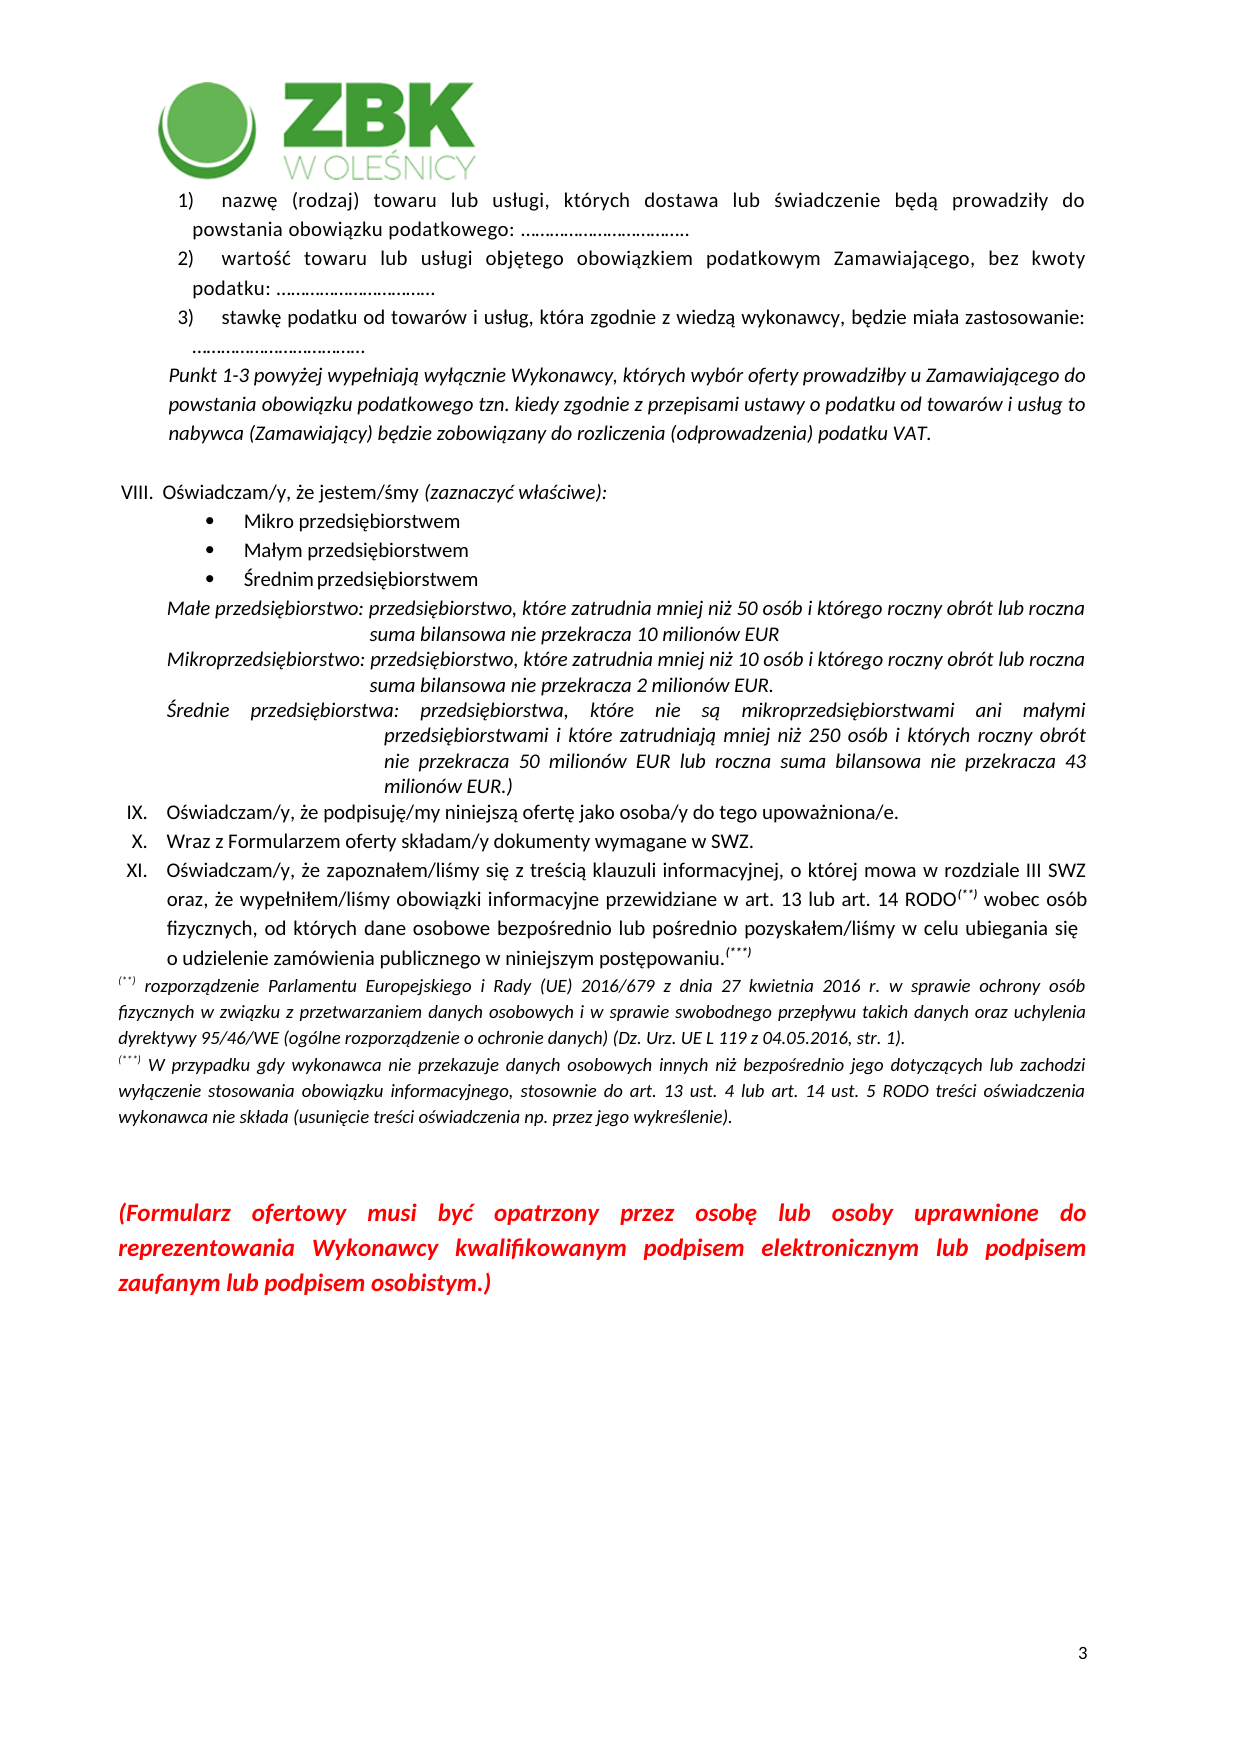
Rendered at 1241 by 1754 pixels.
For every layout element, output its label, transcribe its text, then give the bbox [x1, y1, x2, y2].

list nazwę (rodzaj) towaru lub usługi, których dostawa lub świadczenie będą prowadziły do powstania obowiązku podatkowego: …………………………….. [177, 187, 1087, 242]
list (***) W przypadku gdy wykonawca nie przekazuje danych osobowych innych niż bezpośrednio jego dotyczących lub zachodzi wyłączenie stosowania obowiązku informacyjnego, stosownie do art. 13 ust. 4 lub art. 14 ust. 5 RODO treści oświadczenia wykonawca nie składa (usunięcie treści oświadczenia np. przez jego wykreślenie). [118, 1053, 1087, 1128]
list wartość towaru lub usługi objętego obowiązkiem podatkowym Zamawiającego, bez kwoty podatku: …………………………… [177, 246, 1087, 300]
list Średnim przedsiębiorstwem [206, 566, 1087, 592]
list Oświadczam/y, że podpisuję/my niniejszą ofertę jako osoba/y do tego upoważniona/e. [148, 799, 1087, 824]
list Wraz z Formularzem oferty składam/y dokumenty wymagane w SWZ. [148, 828, 1087, 853]
list (Formularz ofertowy musi być opatrzony przez osobę lub osoby uprawnione do reprezentowania Wykonawcy kwalifikowanym podpisem elektronicznym lub podpisem zaufanym lub podpisem osobistym.) [118, 1197, 1087, 1298]
text Punkt 1-3 powyżej wypełniają wyłącznie Wykonawcy, których wybór oferty prowadziłby u Zamawiającego do powstania obowiązku podatkowego tzn. kiedy zgodnie z przepisami ustawy o podatku od towarów i usług to nabywca (Zamawiający) będzie zobowiązany do rozliczenia (odprowadzenia) podatku VAT. [168, 362, 1087, 446]
list Oświadczam/y, że zapoznałem/liśmy się z treścią klauzuli informacyjnej, o której mowa w rozdziale III SWZ oraz, że wypełniłem/liśmy obowiązki informacyjne przewidziane w art. 13 lub art. 14 RODO(**) wobec osób fizycznych, od których dane osobowe bezpośrednio lub pośrednio pozyskałem/liśmy w celu ubiegania się o udzielenie zamówienia publicznego w niniejszym postępowaniu.(***) [148, 857, 1087, 970]
list Mikro przedsiębiorstwem [206, 508, 1087, 533]
list (**) rozporządzenie Parlamentu Europejskiego i Rady (UE) 2016/679 z dnia 27 kwietnia 2016 r. w sprawie ochrony osób fizycznych w związku z przetwarzaniem danych osobowych i w sprawie swobodnego przepływu takich danych oraz uchylenia dyrektywy 95/46/WE (ogólne rozporządzenie o ochronie danych) (Dz. Urz. UE L 119 z 04.05.2016, str. 1). [118, 974, 1087, 1049]
list Oświadczam/y, że jestem/śmy (zaznaczyć właściwe): [154, 479, 1087, 504]
text Małe przedsiębiorstwo: przedsiębiorstwo, które zatrudnia mniej niż 50 osób i którego roczny obrót lub roczna suma bilansowa nie przekracza 10 milionów EUR [167, 596, 1087, 646]
list Małym przedsiębiorstwem [206, 537, 1087, 563]
picture [147, 73, 487, 188]
list stawkę podatku od towarów i usług, która zgodnie z wiedzą wykonawcy, będzie miała zastosowanie: ……………………………… [177, 304, 1087, 358]
text Średnie przedsiębiorstwa: przedsiębiorstwa, które nie są mikroprzedsiębiorstwami ani małymi przedsiębiorstwami i które zatrudniają mniej niż 250 osób i których roczny obrót nie przekracza 50 milionów EUR lub roczna suma bilansowa nie przekracza 43 milionów EUR.) [167, 697, 1087, 799]
text Mikroprzedsiębiorstwo: przedsiębiorstwo, które zatrudnia mniej niż 10 osób i którego roczny obrót lub roczna suma bilansowa nie przekracza 2 milionów EUR. [167, 646, 1087, 697]
